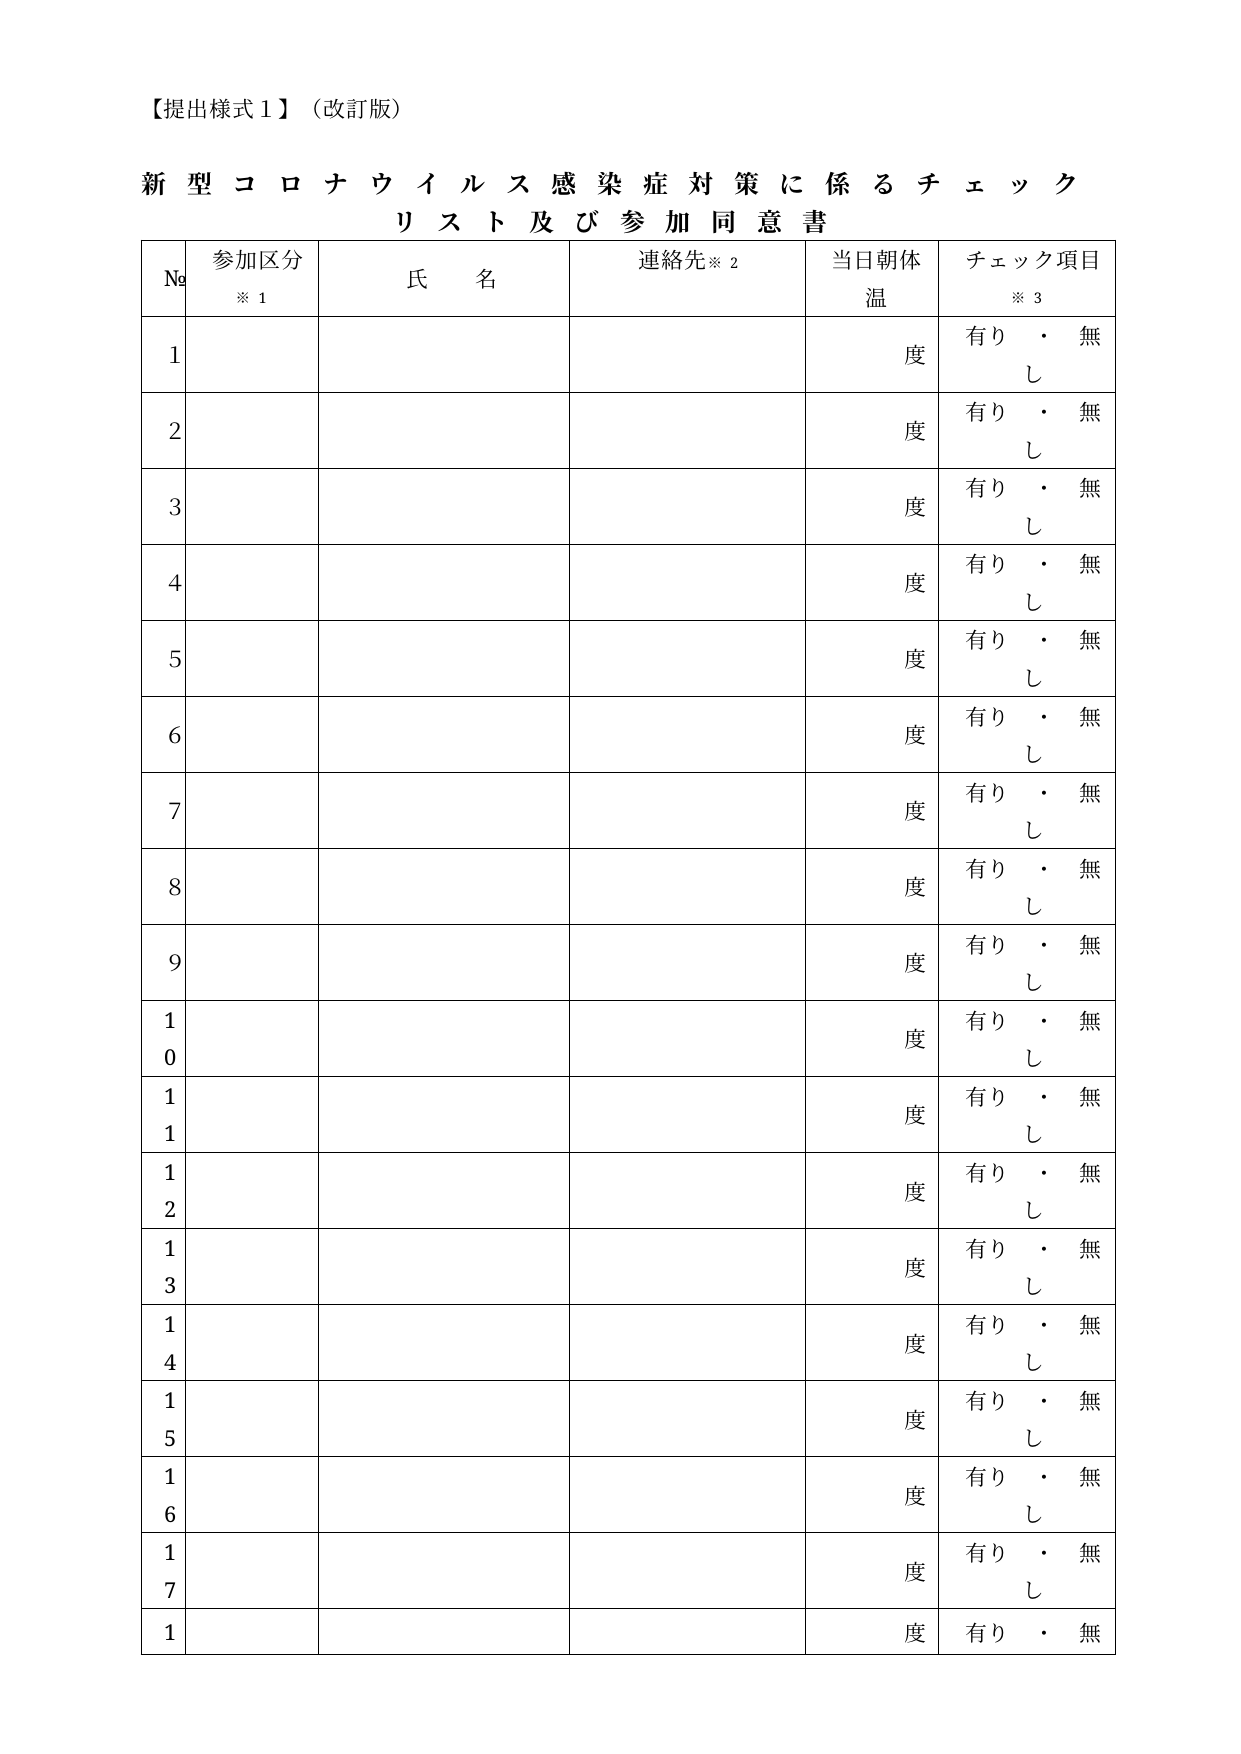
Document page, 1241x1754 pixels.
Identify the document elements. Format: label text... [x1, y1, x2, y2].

table_cell [186, 317, 318, 392]
table_cell [570, 1609, 805, 1654]
table_cell [186, 545, 318, 620]
table_cell [186, 849, 318, 924]
table_cell [186, 621, 318, 696]
table_cell 有り ・ 無し [939, 1457, 1115, 1532]
table_cell 有り ・ 無し [939, 697, 1115, 772]
table_cell 有り ・ 無し [939, 1229, 1115, 1304]
table_cell [570, 1381, 805, 1456]
table_cell [570, 1305, 805, 1380]
table_cell [570, 849, 805, 924]
table_cell １ [142, 317, 185, 392]
table_cell 16 [142, 1457, 185, 1532]
table_cell 有り ・ 無し [939, 849, 1115, 924]
table_cell [319, 1609, 569, 1654]
table_header № [142, 241, 185, 316]
table_cell 有り ・ 無し [939, 1381, 1115, 1456]
table_cell [186, 773, 318, 848]
table_cell 13 [142, 1229, 185, 1304]
table_cell [186, 1077, 318, 1152]
table_header 参加区分※1 [186, 241, 318, 316]
table_cell 度 [806, 1381, 938, 1456]
table_cell [319, 1381, 569, 1456]
table_cell 度 [806, 849, 938, 924]
table_cell [570, 1229, 805, 1304]
table_cell [319, 1077, 569, 1152]
table_cell [319, 1229, 569, 1304]
table_header 当日朝体温 [806, 241, 938, 316]
table_cell [570, 773, 805, 848]
table_cell ７ [142, 773, 185, 848]
table_cell [186, 1305, 318, 1380]
table_header 氏 名 [319, 241, 569, 316]
table_cell [319, 1457, 569, 1532]
table_header チェック項目※3 [939, 241, 1115, 316]
table_cell [570, 697, 805, 772]
table_cell 度 [806, 773, 938, 848]
table_cell [319, 545, 569, 620]
table_cell 有り ・ 無し [939, 1001, 1115, 1076]
table_cell [570, 393, 805, 468]
table_cell [570, 1533, 805, 1608]
table_cell [186, 925, 318, 1000]
table_cell 10 [142, 1001, 185, 1076]
table_cell 度 [806, 393, 938, 468]
table_cell 度 [806, 1077, 938, 1152]
table_cell [186, 697, 318, 772]
table_cell [319, 697, 569, 772]
table_cell [186, 393, 318, 468]
table_cell ６ [142, 697, 185, 772]
table_cell [570, 469, 805, 544]
table_cell [319, 469, 569, 544]
table_cell 14 [142, 1305, 185, 1380]
table_cell [319, 1001, 569, 1076]
table_cell [570, 621, 805, 696]
table_cell [570, 925, 805, 1000]
table_cell 有り ・ 無し [939, 925, 1115, 1000]
table_cell [319, 849, 569, 924]
table_cell ３ [142, 469, 185, 544]
table_cell [186, 1229, 318, 1304]
table_cell ９ [142, 925, 185, 1000]
table_cell 度 [806, 1609, 938, 1654]
table_header 連絡先※2 [570, 241, 805, 316]
table_cell 有り ・ 無し [939, 1305, 1115, 1380]
table_cell [570, 1457, 805, 1532]
table_cell ８ [142, 849, 185, 924]
table_cell 有り ・ 無し [939, 1153, 1115, 1228]
table_cell 有り ・ 無し [939, 317, 1115, 392]
table_cell 度 [806, 545, 938, 620]
table_cell [319, 1153, 569, 1228]
table_cell [319, 925, 569, 1000]
table_cell [570, 317, 805, 392]
table_cell 有り ・ 無し [939, 1533, 1115, 1608]
table_cell 度 [806, 1153, 938, 1228]
table_cell 有り ・ 無し [939, 393, 1115, 468]
table_cell [570, 545, 805, 620]
table_cell [570, 1001, 805, 1076]
table_cell [186, 1381, 318, 1456]
table_cell [319, 621, 569, 696]
table_cell [319, 773, 569, 848]
table_cell 有り ・ 無し [939, 621, 1115, 696]
table_cell ２ [142, 393, 185, 468]
table_cell 度 [806, 469, 938, 544]
table_cell [570, 1153, 805, 1228]
table_cell 度 [806, 1533, 938, 1608]
table_cell [186, 1609, 318, 1654]
table_cell [186, 469, 318, 544]
text 【提出様式１】（改訂版） [141, 89, 1099, 127]
table_cell 17 [142, 1533, 185, 1608]
table_cell [319, 1533, 569, 1608]
table_cell 有り ・ 無し [939, 469, 1115, 544]
table_cell 度 [806, 1229, 938, 1304]
table_cell ４ [142, 545, 185, 620]
table_cell [186, 1001, 318, 1076]
table_cell 度 [806, 317, 938, 392]
table_cell 有り ・ 無し [939, 1077, 1115, 1152]
table_cell [319, 393, 569, 468]
table_cell 度 [806, 697, 938, 772]
table_cell 有り ・ 無し [939, 545, 1115, 620]
table_cell [319, 1305, 569, 1380]
table_cell ５ [142, 621, 185, 696]
table_cell [186, 1153, 318, 1228]
table_cell [186, 1457, 318, 1532]
table_cell 18 [142, 1609, 185, 1654]
table_cell 度 [806, 925, 938, 1000]
table_cell 度 [806, 1001, 938, 1076]
table_cell 15 [142, 1381, 185, 1456]
table_cell [570, 1077, 805, 1152]
table_cell 12 [142, 1153, 185, 1228]
table_cell 度 [806, 1457, 938, 1532]
table_cell [319, 317, 569, 392]
table_cell 有り ・ 無し [939, 1609, 1115, 1654]
table_cell 有り ・ 無し [939, 773, 1115, 848]
table_cell 11 [142, 1077, 185, 1152]
text 新型コロナウイルス感染症対策に係るチェックリスト及び参加同意書 [141, 164, 1099, 239]
table_cell 度 [806, 621, 938, 696]
table_cell 度 [806, 1305, 938, 1380]
table_cell [186, 1533, 318, 1608]
